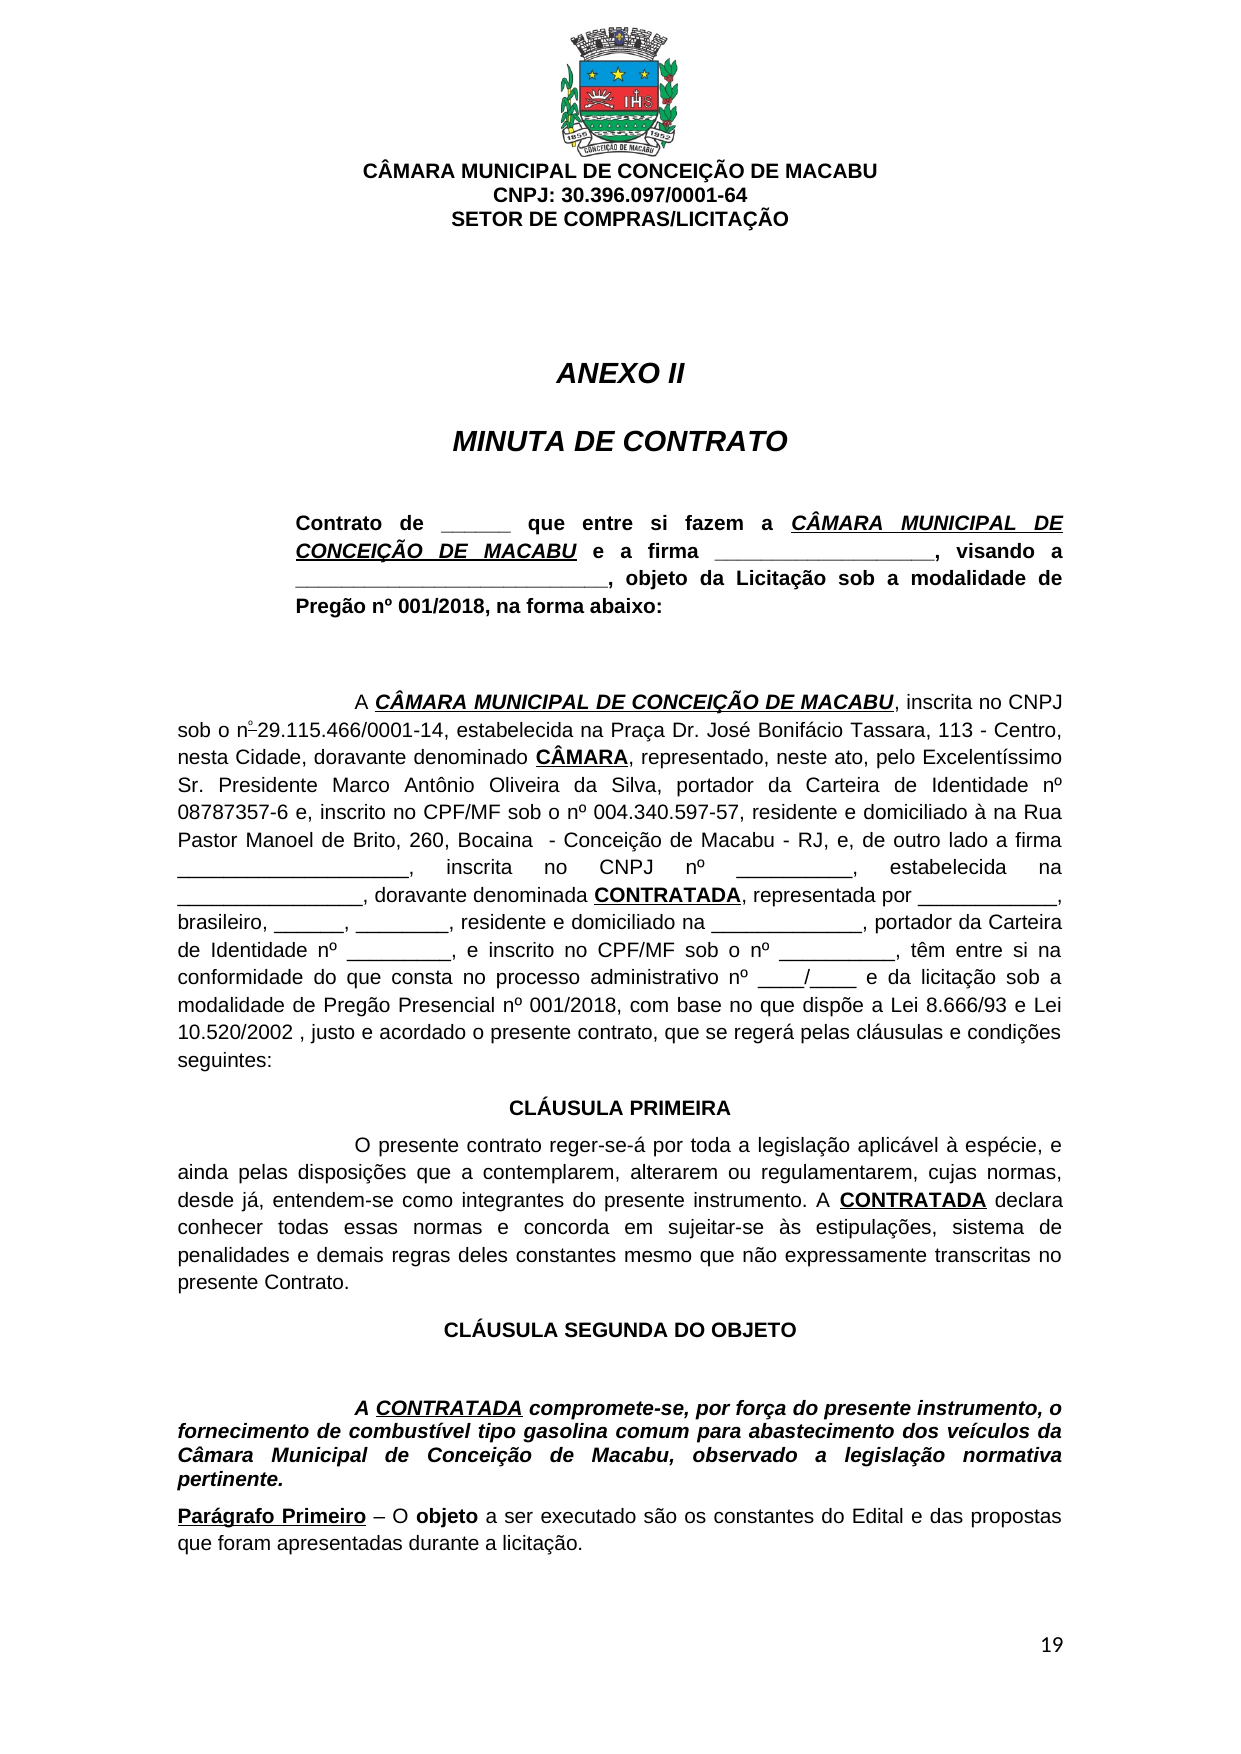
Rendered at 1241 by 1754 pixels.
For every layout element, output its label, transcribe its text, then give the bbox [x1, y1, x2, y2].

text ANEXO II [177, 356, 1063, 390]
subtitle CLÁUSULA PRIMEIRA [177, 1096, 1063, 1120]
subtitle CLÁUSULA SEGUNDA DO OBJETO [177, 1318, 1063, 1342]
picture [560, 27, 678, 157]
text A CÂMARA MUNICIPAL DE CONCEIÇÃO DE MACABU, inscrita no CNPJ sob o nº 29.115.466/0001-14, estabelecida na Praça Dr. José Bonifácio Tassara, 113 - Centro, nesta Cidade, doravante denominado CÂMARA, representado, neste ato, pelo Excelentíssimo Sr. Presidente Marco Antônio Oliveira da Silva, portador da Carteira de Identidade nº 08787357-6 e, inscrito no CPF/MF sob o nº 004.340.597-57, residente e domiciliado à na Rua Pastor Manoel de Brito, 260, Bocaina - Conceição de Macabu - RJ, e, de outro lado a firma ____________________, inscrita no CNPJ nº __________, estabelecida na ________________, doravante denominada CONTRATADA, representada por ____________, brasileiro, ______, ________, residente e domiciliado na _____________, portador da Carteira de Identidade nº _________, e inscrito no CPF/MF sob o nº __________, têm entre si na conformidade do que consta no processo administrativo nº ____/____ e da licitação sob a modalidade de Pregão Presencial nº 001/2018, com base no que dispõe a Lei 8.666/93 e Lei 10.520/2002 , justo e acordado o presente contrato, que se regerá pelas cláusulas e condições seguintes: [177, 690, 1063, 1072]
subtitle MINUTA DE CONTRATO [177, 424, 1063, 458]
text O presente contrato reger-se-á por toda a legislação aplicável à espécie, e ainda pelas disposições que a contemplarem, alterarem ou regulamentarem, cujas normas, desde já, entendem-se como integrantes do presente instrumento. A CONTRATADA declara conhecer todas essas normas e concorda em sujeitar-se às estipulações, sistema de penalidades e demais regras deles constantes mesmo que não expressamente transcritas no presente Contrato. [177, 1132, 1063, 1294]
text Parágrafo Primeiro – O objeto a ser executado são os constantes do Edital e das propostas que foram apresentadas durante a licitação. [177, 1504, 1063, 1555]
text Contrato de ______ que entre si fazem a CÂMARA MUNICIPAL DE CONCEIÇÃO DE MACABU e a firma ___________________, visando a ___________________________, objeto da Licitação sob a modalidade de Pregão nº 001/2018, na forma abaixo: [295, 511, 1063, 617]
subtitle A CONTRATADA compromete-se, por força do presente instrumento, o fornecimento de combustível tipo gasolina comum para abastecimento dos veículos da Câmara Municipal de Conceição de Macabu, observado a legislação normativa pertinente. [177, 1395, 1063, 1491]
